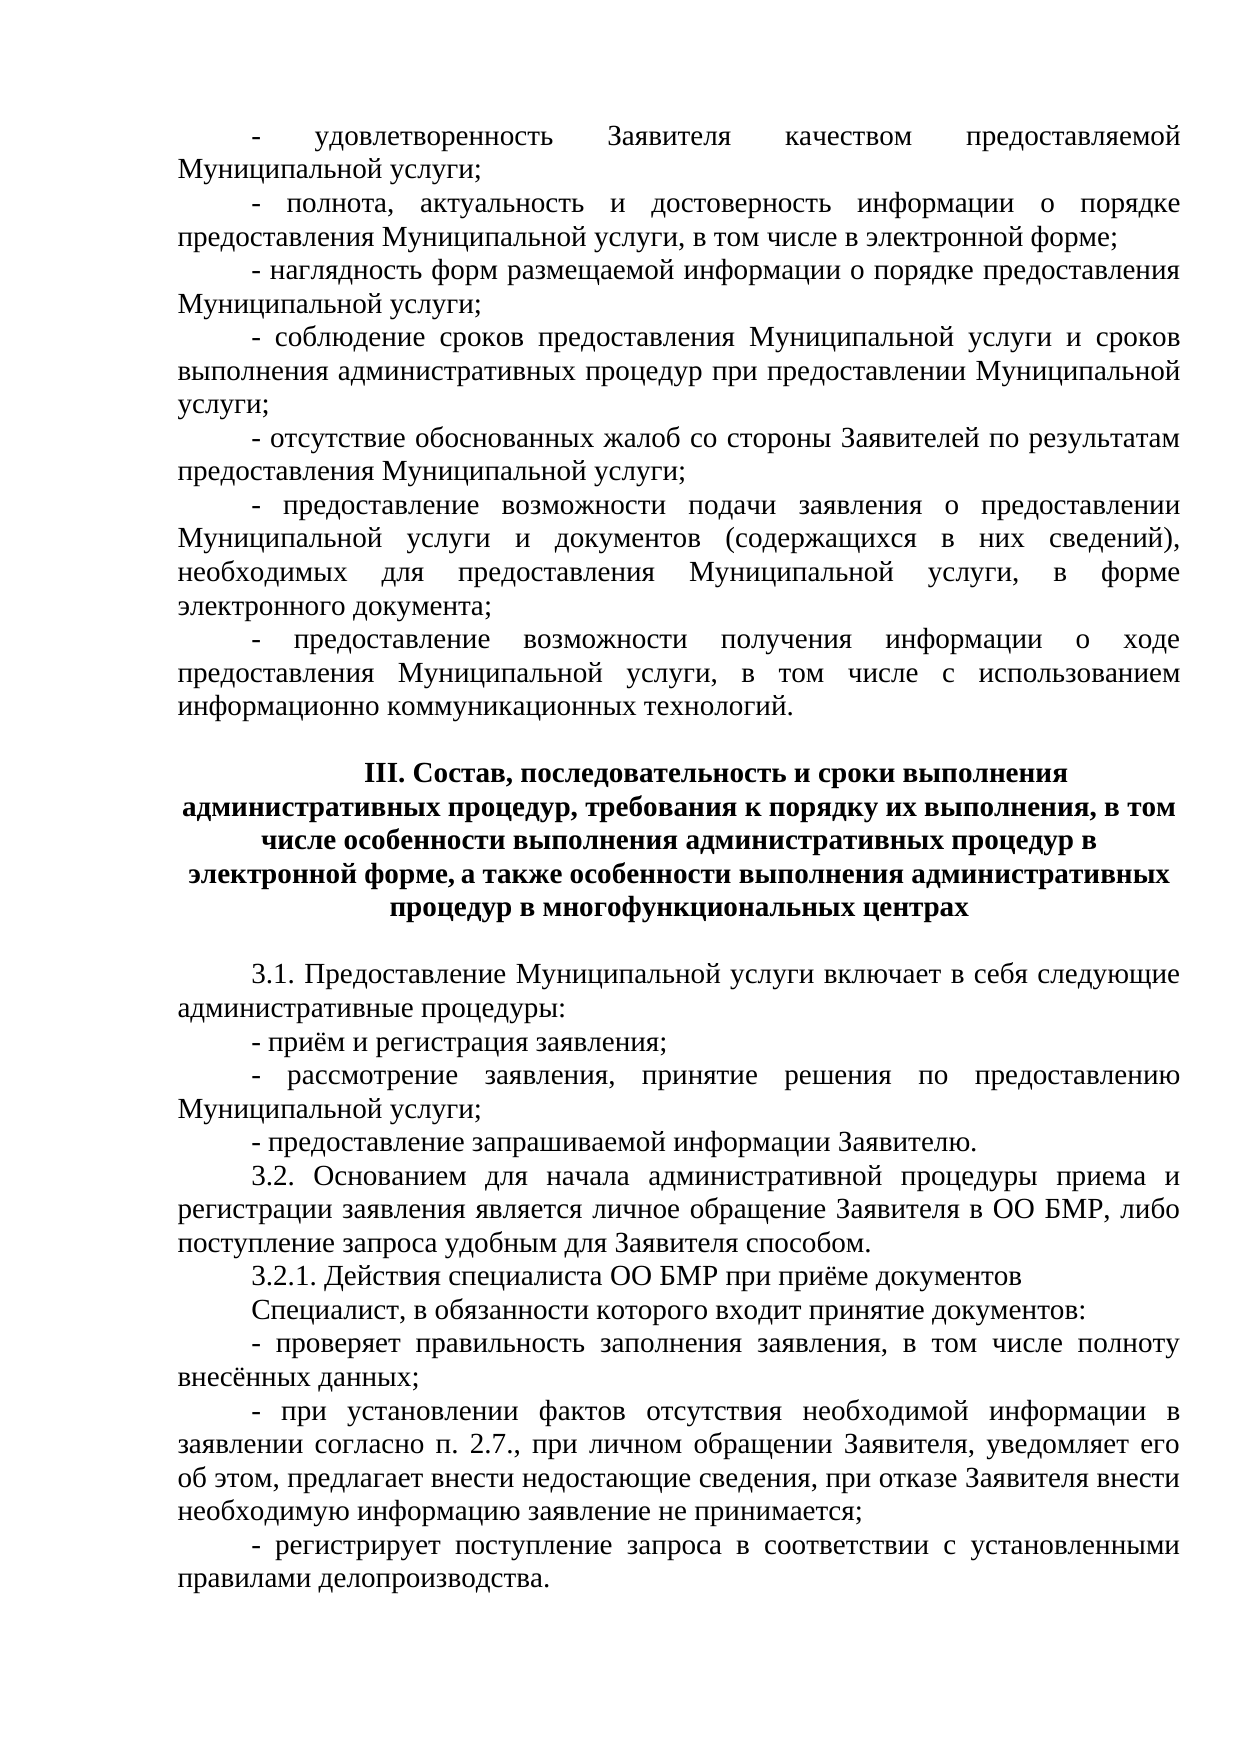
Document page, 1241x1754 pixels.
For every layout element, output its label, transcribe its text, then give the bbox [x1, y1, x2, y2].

text - удовлетворенность Заявителя качеством предоставляемой Муниципальной услуги; [177, 118, 1181, 185]
text - полнота, актуальность и достоверность информации о порядке предоставления Муниципальной услуги, в том числе в электронной форме; [177, 185, 1181, 252]
text - проверяет правильность заполнения заявления, в том числе полноту внесённых данных; [177, 1326, 1181, 1393]
text - наглядность форм размещаемой информации о порядке предоставления Муниципальной услуги; [177, 252, 1181, 319]
text - регистрирует поступление запроса в соответствии с установленными правилами делопроизводства. [177, 1527, 1181, 1594]
text - рассмотрение заявления, принятие решения по предоставлению Муниципальной услуги; [177, 1057, 1181, 1124]
text - отсутствие обоснованных жалоб со стороны Заявителей по результатам предоставления Муниципальной услуги; [177, 420, 1181, 487]
text - предоставление возможности получения информации о ходе предоставления Муниципальной услуги, в том числе с использованием информационно­ коммуникационных технологий. [177, 621, 1181, 722]
text - предоставление возможности подачи заявления о предоставлении Муниципальной услуги и документов (содержащихся в них сведений), необходимых для предоставления Муниципальной услуги, в форме электронного документа; [177, 487, 1181, 621]
text - приём и регистрация заявления; [177, 1024, 1181, 1057]
text 3.1. Предоставление Муниципальной услуги включает в себя следующие административные процедуры: [177, 957, 1181, 1024]
text III. Состав, последовательность и сроки выполнения административных процедур, требования к порядку их выполнения, в том числе особенности выполнения административных процедур в электронной форме, а также особенности выполнения административных процедур в многофункциональных центрах [177, 755, 1181, 923]
text 3.2.1. Действия специалиста ОО БМР при приёме документов [177, 1258, 1181, 1292]
text - соблюдение сроков предоставления Муниципальной услуги и сроков выполнения административных процедур при предоставлении Муниципальной услуги; [177, 319, 1181, 420]
text Специалист, в обязанности которого входит принятие документов: [177, 1292, 1181, 1326]
text - предоставление запрашиваемой информации Заявителю. [177, 1124, 1181, 1158]
text 3.2. Основанием для начала административной процедуры приема и регистрации заявления является личное обращение Заявителя в OO БМР, либо поступление запроса удобным для Заявителя способом. [177, 1158, 1181, 1258]
text - при установлении фактов отсутствия необходимой информации в заявлении согласно п. 2.7., при личном обращении Заявителя, уведомляет его об этом, предлагает внести недостающие сведения, при отказе Заявителя внести необходимую информацию заявление не принимается; [177, 1393, 1181, 1527]
